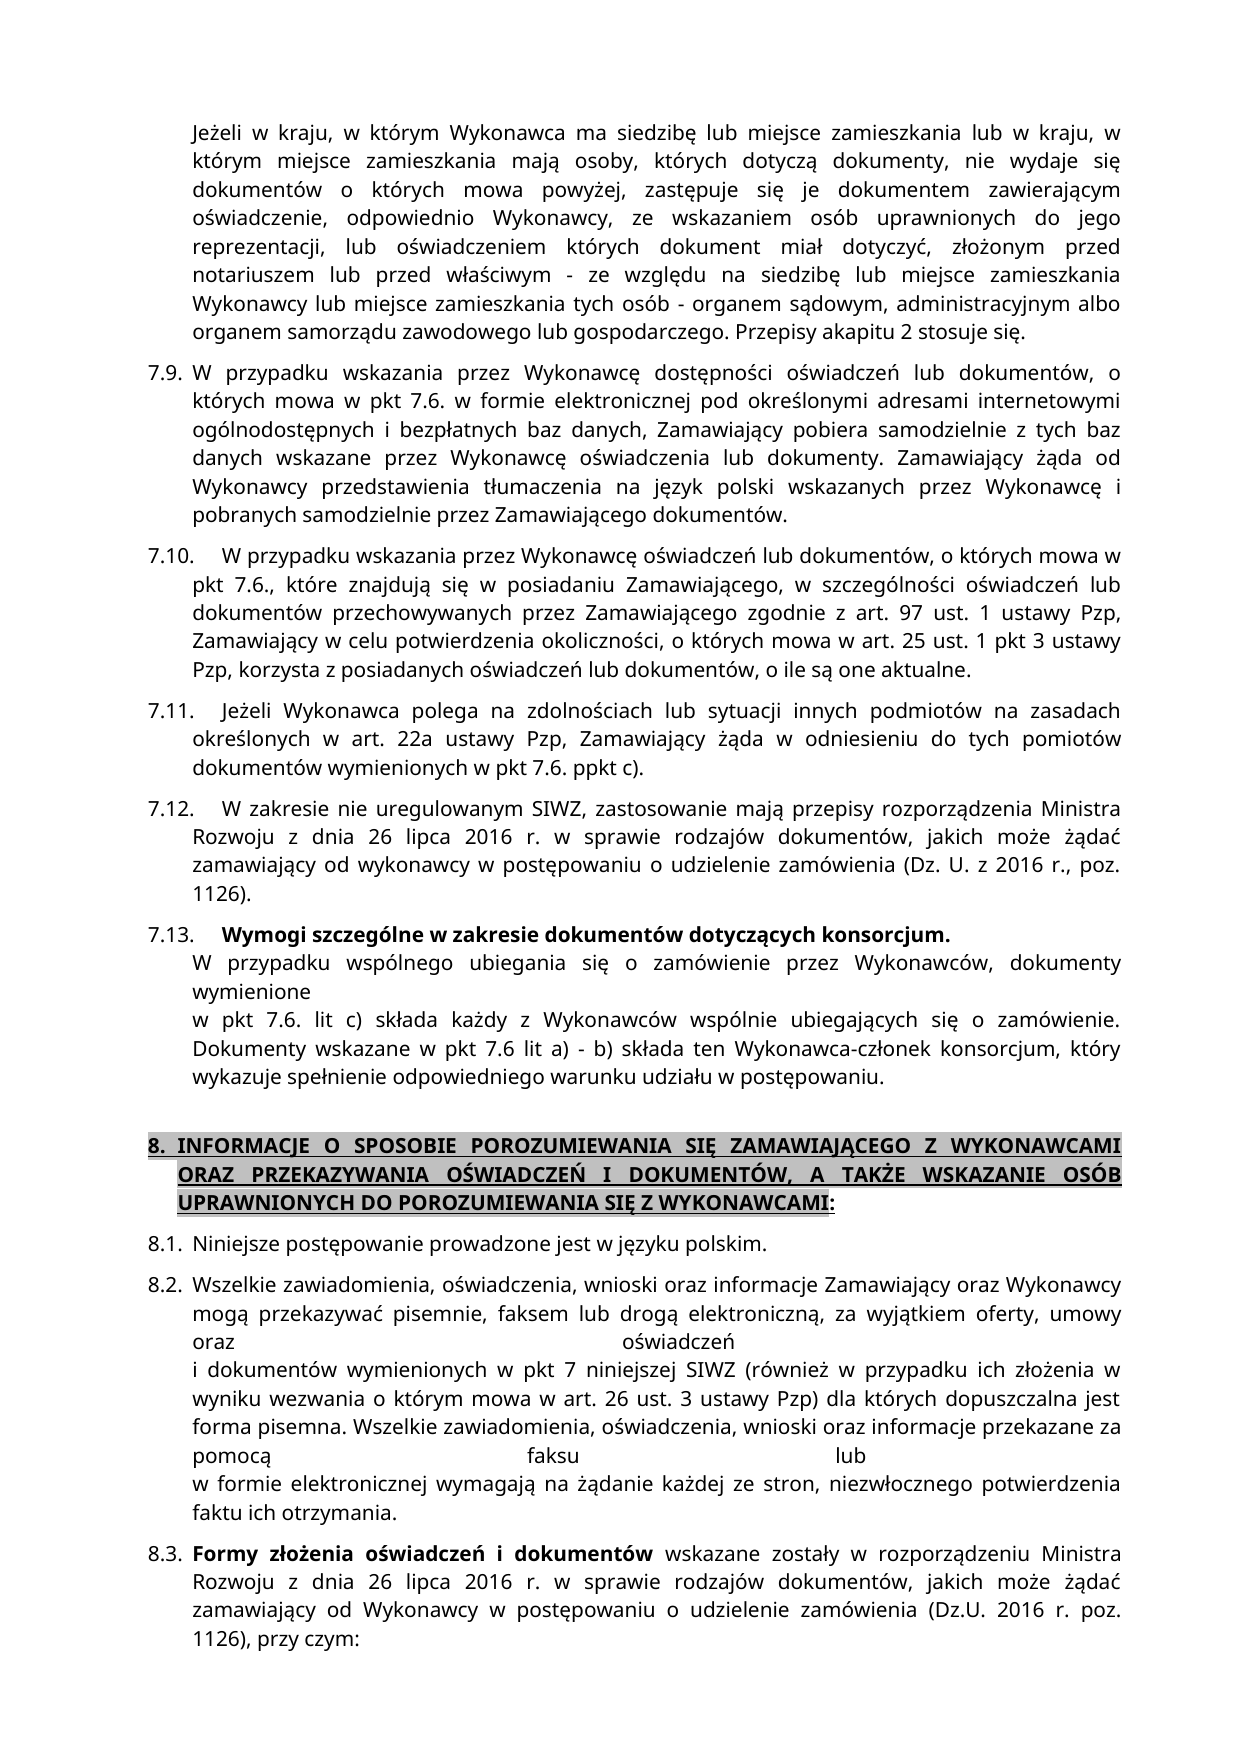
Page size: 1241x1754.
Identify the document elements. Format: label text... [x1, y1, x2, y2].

list Jeżeli Wykonawca polega na zdolnościach lub sytuacji innych podmiotów na zasadach określonych w art. 22a ustawy Pzp, Zamawiający żąda w odniesieniu do tych pomiotów dokumentów wymienionych w pkt 7.6. ppkt c). [148, 696, 1122, 781]
list Wszelkie zawiadomienia, oświadczenia, wnioski oraz informacje Zamawiający oraz Wykonawcy mogą przekazywać pisemnie, faksem lub drogą elektroniczną, za wyjątkiem oferty, umowy oraz oświadczeń i dokumentów wymienionych w pkt 7 niniejszej SIWZ (również w przypadku ich złożenia w wyniku wezwania o którym mowa w art. 26 ust. 3 ustawy Pzp) dla których dopuszczalna jest forma pisemna. Wszelkie zawiadomienia, oświadczenia, wnioski oraz informacje przekazane za pomocą faksu lub w formie elektronicznej wymagają na żądanie każdej ze stron, niezwłocznego potwierdzenia faktu ich otrzymania. [148, 1270, 1122, 1526]
list W zakresie nie uregulowanym SIWZ, zastosowanie mają przepisy rozporządzenia Ministra Rozwoju z dnia 26 lipca 2016 r. w sprawie rodzajów dokumentów, jakich może żądać zamawiający od wykonawcy w postępowaniu o udzielenie zamówienia (Dz. U. z 2016 r., poz. 1126). [148, 794, 1122, 907]
list W przypadku wskazania przez Wykonawcę oświadczeń lub dokumentów, o których mowa w pkt 7.6., które znajdują się w posiadaniu Zamawiającego, w szczególności oświadczeń lub dokumentów przechowywanych przez Zamawiającego zgodnie z art. 97 ust. 1 ustawy Pzp, Zamawiający w celu potwierdzenia okoliczności, o których mowa w art. 25 ust. 1 pkt 3 ustawy Pzp, korzysta z posiadanych oświadczeń lub dokumentów, o ile są one aktualne. [148, 541, 1122, 683]
list Formy złożenia oświadczeń i dokumentów wskazane zostały w rozporządzeniu Ministra Rozwoju z dnia 26 lipca 2016 r. w sprawie rodzajów dokumentów, jakich może żądać zamawiający od Wykonawcy w postępowaniu o udzielenie zamówienia (Dz.U. 2016 r. poz. 1126), przy czym: [148, 1539, 1122, 1652]
list W przypadku wspólnego ubiegania się o zamówienie przez Wykonawców, dokumenty wymienione w pkt 7.6. lit c) składa każdy z Wykonawców wspólnie ubiegających się o zamówienie. Dokumenty wskazane w pkt 7.6 lit a) - b) składa ten Wykonawca-członek konsorcjum, który wykazuje spełnienie odpowiedniego warunku udziału w postępowaniu. [192, 948, 1122, 1091]
text Jeżeli w kraju, w którym Wykonawca ma siedzibę lub miejsce zamieszkania lub w kraju, w którym miejsce zamieszkania mają osoby, których dotyczą dokumenty, nie wydaje się dokumentów o których mowa powyżej, zastępuje się je dokumentem zawierającym oświadczenie, odpowiednio Wykonawcy, ze wskazaniem osób uprawnionych do jego reprezentacji, lub oświadczeniem których dokument miał dotyczyć, złożonym przed notariuszem lub przed właściwym - ze względu na siedzibę lub miejsce zamieszkania Wykonawcy lub miejsce zamieszkania tych osób - organem sądowym, administracyjnym albo organem samorządu zawodowego lub gospodarczego. Przepisy akapitu 2 stosuje się. [192, 118, 1122, 346]
text 8. INFORMACJE O SPOSOBIE POROZUMIEWANIA SIĘ ZAMAWIAJĄCEGO Z WYKONAWCAMI ORAZ PRZEKAZYWANIA OŚWIADCZEŃ I DOKUMENTÓW, A TAKŻE WSKAZANIE OSÓB UPRAWNIONYCH DO POROZUMIEWANIA SIĘ Z WYKONAWCAMI: [148, 1160, 1122, 1217]
list W przypadku wskazania przez Wykonawcę dostępności oświadczeń lub dokumentów, o których mowa w pkt 7.6. w formie elektronicznej pod określonymi adresami internetowymi ogólnodostępnych i bezpłatnych baz danych, Zamawiający pobiera samodzielnie z tych baz danych wskazane przez Wykonawcę oświadczenia lub dokumenty. Zamawiający żąda od Wykonawcy przedstawienia tłumaczenia na język polski wskazanych przez Wykonawcę i pobranych samodzielnie przez Zamawiającego dokumentów. [148, 358, 1122, 529]
list Niniejsze postępowanie prowadzone jest w języku polskim. [148, 1229, 1122, 1258]
list Wymogi szczególne w zakresie dokumentów dotyczących konsorcjum. [148, 920, 1122, 948]
